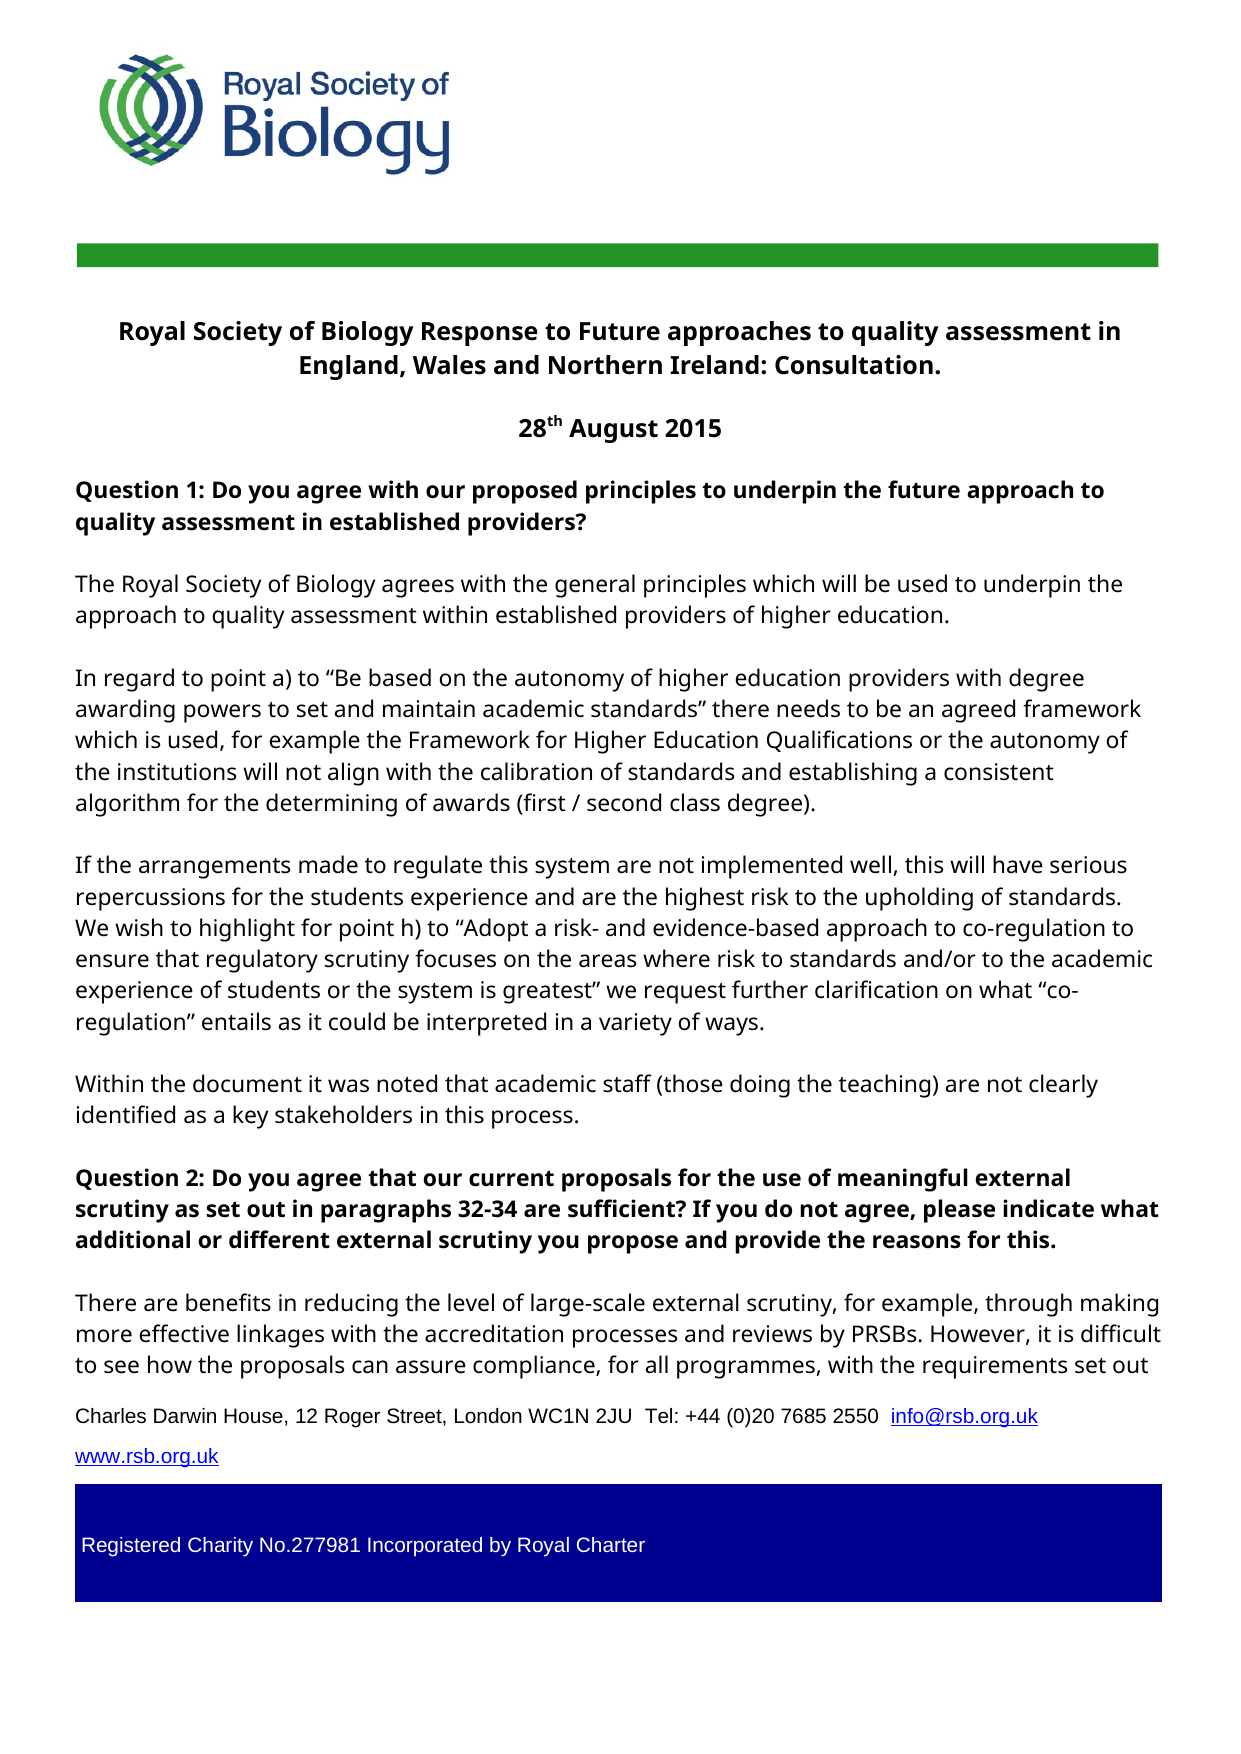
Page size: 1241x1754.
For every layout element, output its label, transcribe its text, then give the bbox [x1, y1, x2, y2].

text If the arrangements made to regulate this system are not implemented well, this will have serious repercussions for the students experience and are the highest risk to the upholding of standards. [75, 849, 1165, 912]
text The Royal Society of Biology agrees with the general principles which will be used to underpin the approach to quality assessment within established providers of higher education. [75, 568, 1165, 630]
picture [55, 18, 493, 210]
text 28th August 2015 [75, 411, 1165, 445]
text Royal Society of Biology Response to Future approaches to quality assessment in England, Wales and Northern Ireland: Consultation. [75, 314, 1165, 382]
text Question 2: Do you agree that our current proposals for the use of meaningful external scrutiny as set out in paragraphs 32-34 are sufficient? If you do not agree, please indicate what additional or different external scrutiny you propose and provide the reasons for this. [75, 1162, 1165, 1255]
text Within the document it was noted that academic staff (those doing the teaching) are not clearly identified as a key stakeholders in this process. [75, 1068, 1165, 1130]
text Question 1: Do you agree with our proposed principles to underpin the future approach to quality assessment in established providers? [75, 474, 1165, 537]
text In regard to point a) to “Be based on the autonomy of higher education providers with degree awarding powers to set and maintain academic standards” there needs to be an agreed framework which is used, for example the Framework for Higher Education Qualifications or the autonomy of the institutions will not align with the calibration of standards and establishing a consistent algorithm for the determining of awards (first / second class degree). [75, 662, 1165, 818]
text We wish to highlight for point h) to “Adopt a risk- and evidence-based approach to co-regulation to ensure that regulatory scrutiny focuses on the areas where risk to standards and/or to the academic experience of students or the system is greatest” we request further clarification on what “co-regulation” entails as it could be interpreted in a variety of ways. [75, 912, 1165, 1037]
